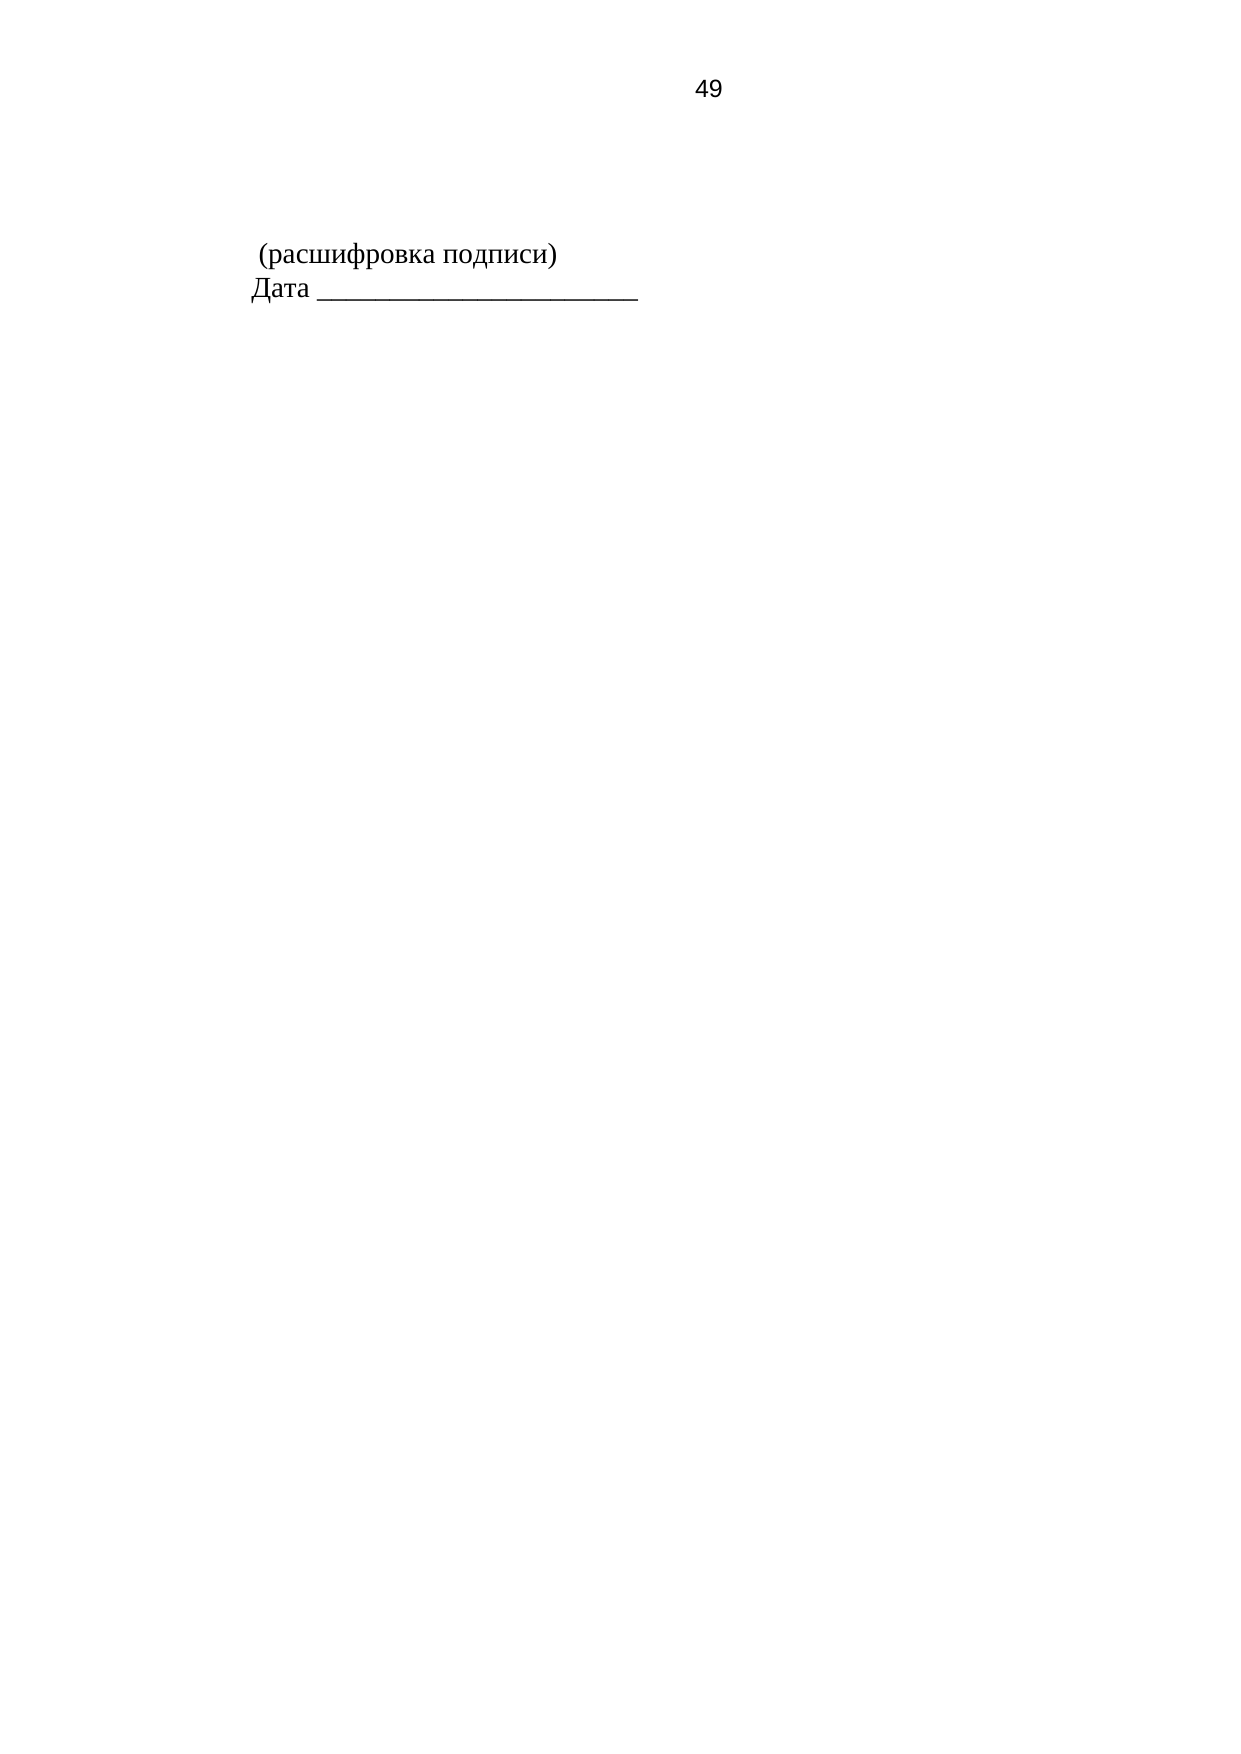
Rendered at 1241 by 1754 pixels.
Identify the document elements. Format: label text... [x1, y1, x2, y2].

text (расшифровка подписи) [177, 236, 1181, 270]
text Дата ______________________ [177, 270, 1181, 303]
